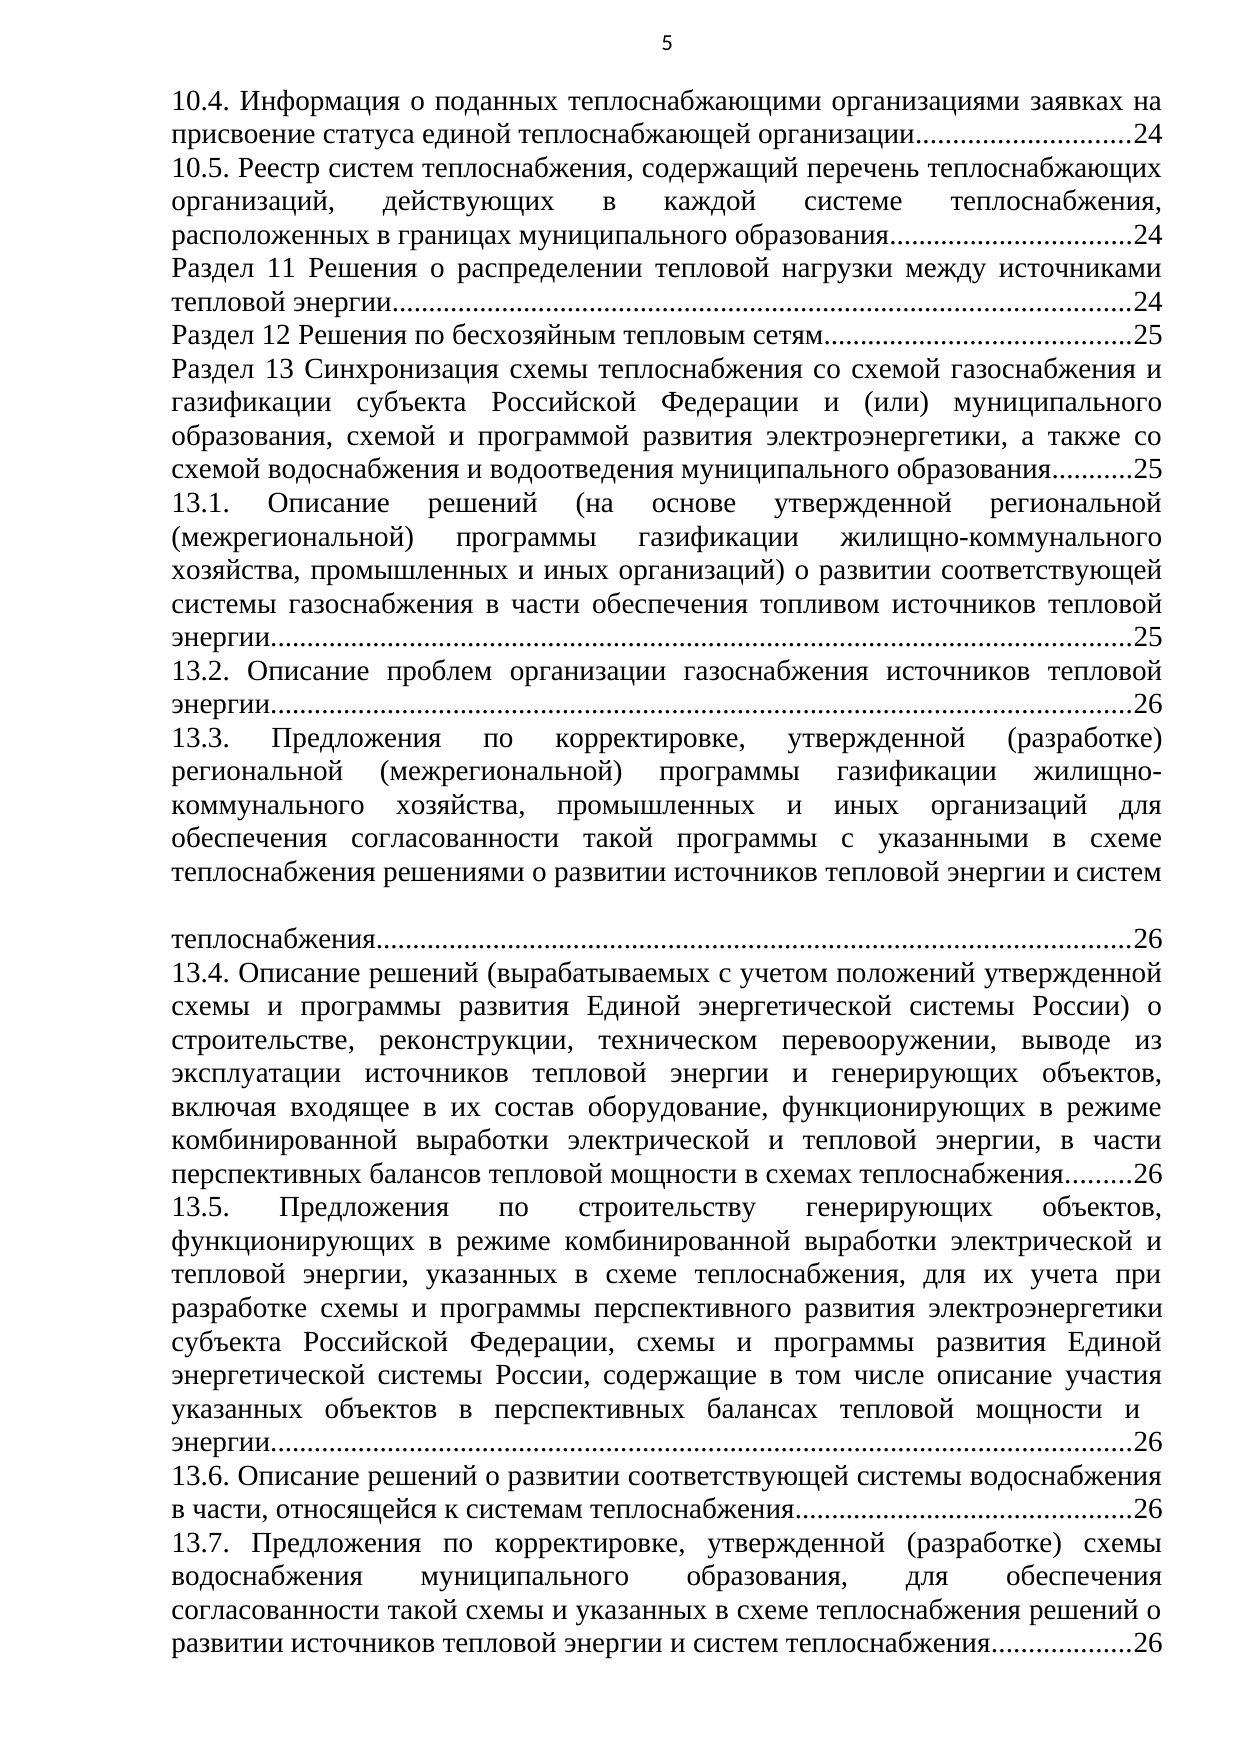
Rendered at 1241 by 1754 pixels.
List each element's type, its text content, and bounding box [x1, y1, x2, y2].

text 13.1. Описание решений (на основе утвержденной региональной (межрегиональной) программы газификации жилищно-коммунального хозяйства, промышленных и иных организаций) о развитии соответствующей системы газоснабжения в части обеспечения топливом источников тепловой энергии 25 [171, 485, 1163, 653]
text 13.7. Предложения по корректировке, утвержденной (разработке) схемы водоснабжения муниципального образования, для обеспечения согласованности такой схемы и указанных в схеме теплоснабжения решений о развитии источников тепловой энергии и систем теплоснабжения 26 [171, 1525, 1163, 1659]
text Раздел 11 Решения о распределении тепловой нагрузки между источниками тепловой энергии 24 [171, 250, 1163, 317]
text 10.4. Информация о поданных теплоснабжающими организациями заявках на присвоение статуса единой теплоснабжающей организации 24 [171, 83, 1163, 150]
text Раздел 13 Синхронизация схемы теплоснабжения со схемой газоснабжения и газификации субъекта Российской Федерации и (или) муниципального образования, схемой и программой развития электроэнергетики, а также со схемой водоснабжения и водоотведения муниципального образования 25 [171, 351, 1163, 485]
text 10.5. Реестр систем теплоснабжения, содержащий перечень теплоснабжающих организаций, действующих в каждой системе теплоснабжения, расположенных в границах муниципального образования 24 [171, 150, 1163, 250]
text 13.6. Описание решений о развитии соответствующей системы водоснабжения в части, относящейся к системам теплоснабжения 26 [171, 1458, 1163, 1525]
text 13.5. Предложения по строительству генерирующих объектов, функционирующих в режиме комбинированной выработки электрической и тепловой энергии, указанных в схеме теплоснабжения, для их учета при разработке схемы и программы перспективного развития электроэнергетики субъекта Российской Федерации, схемы и программы развития Единой энергетической системы России, содержащие в том числе описание участия указанных объектов в перспективных балансах тепловой мощности и энергии 26 [171, 1189, 1163, 1458]
text 13.2. Описание проблем организации газоснабжения источников тепловой энергии 26 [171, 653, 1163, 720]
text 13.4. Описание решений (вырабатываемых с учетом положений утвержденной схемы и программы развития Единой энергетической системы России) о строительстве, реконструкции, техническом перевооружении, выводе из эксплуатации источников тепловой энергии и генерирующих объектов, включая входящее в их состав оборудование, функционирующих в режиме комбинированной выработки электрической и тепловой энергии, в части перспективных балансов тепловой мощности в схемах теплоснабжения 26 [171, 955, 1163, 1189]
text Раздел 12 Решения по бесхозяйным тепловым сетям 25 [171, 317, 1163, 351]
text 13.3. Предложения по корректировке, утвержденной (разработке) региональной (межрегиональной) программы газификации жилищно-коммунального хозяйства, промышленных и иных организаций для обеспечения согласованности такой программы с указанными в схеме теплоснабжения решениями о развитии источников тепловой энергии и систем теплоснабжения 26 [171, 720, 1163, 955]
